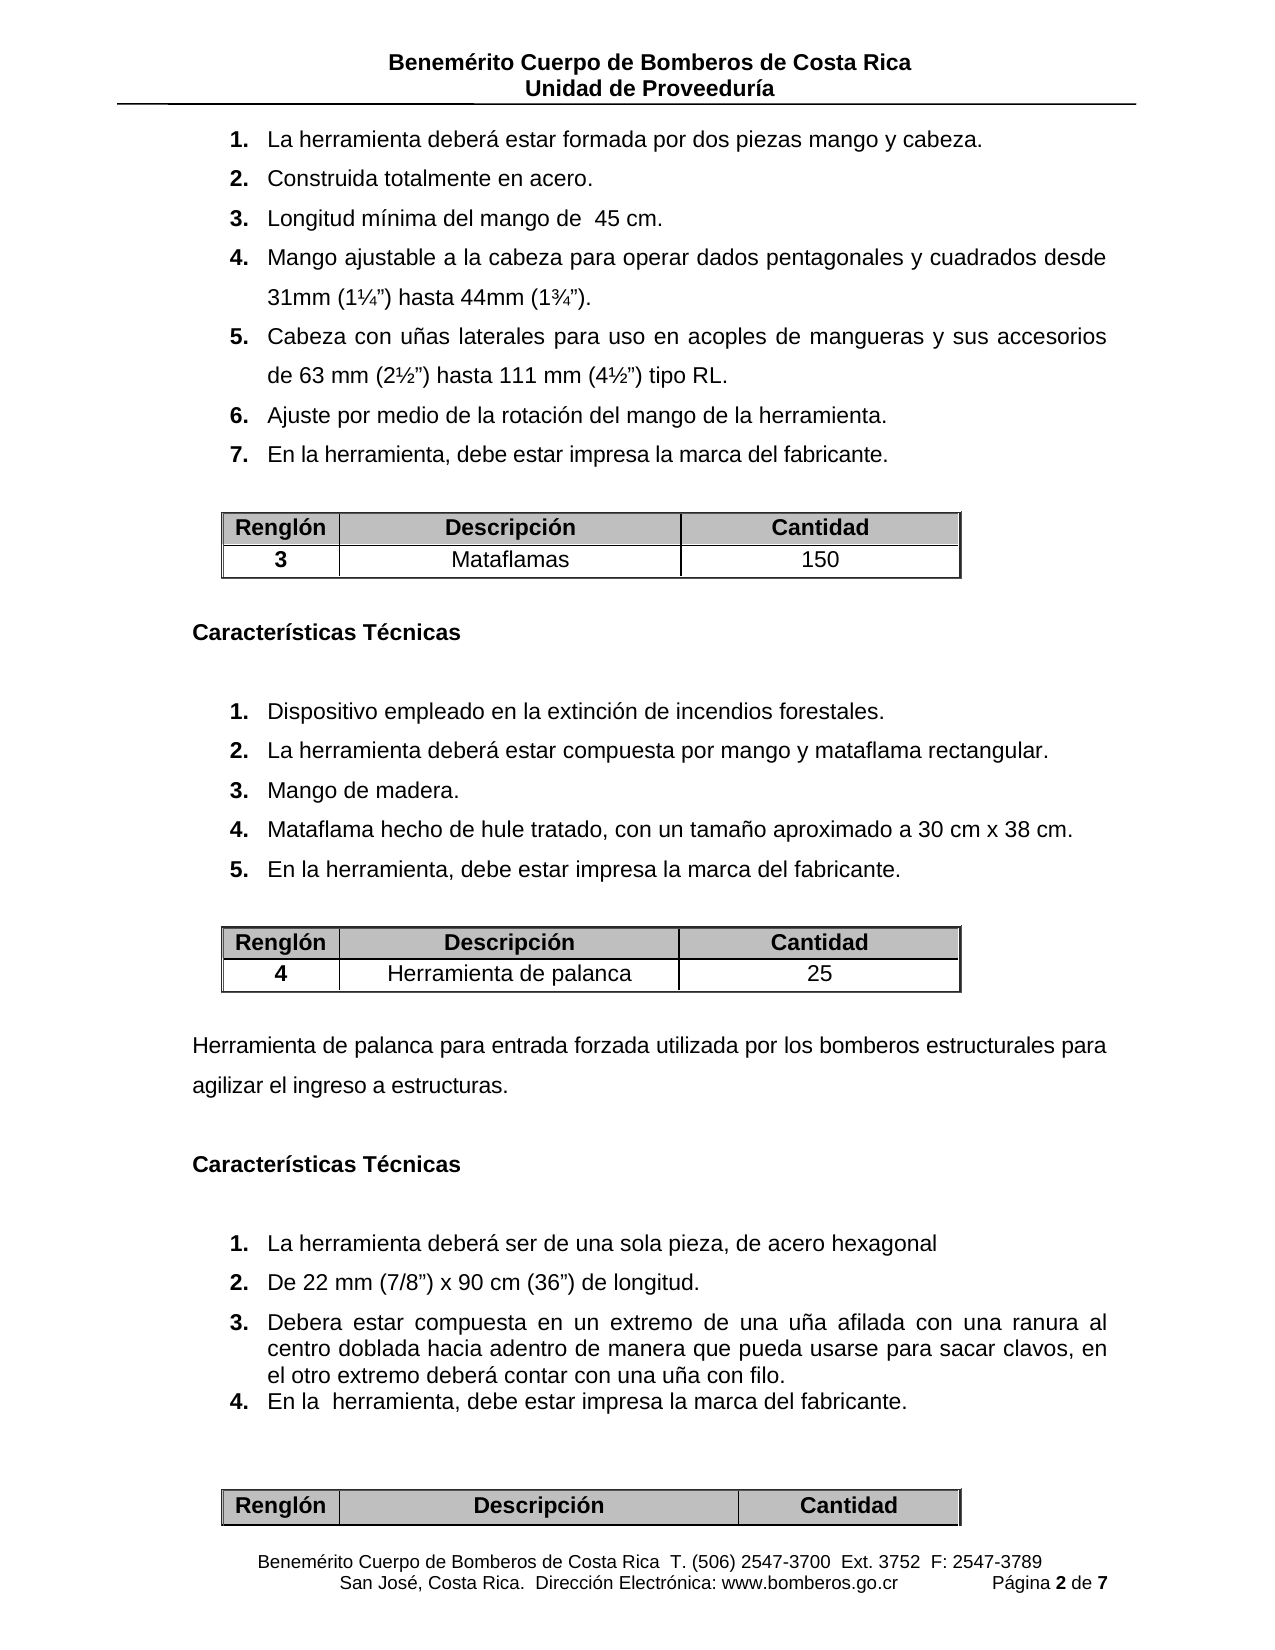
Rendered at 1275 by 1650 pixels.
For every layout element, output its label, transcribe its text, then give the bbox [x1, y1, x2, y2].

list Longitud mínima del mango de 45 cm. [229, 204, 1107, 231]
list Mango de madera. [229, 777, 1107, 803]
list Mataflama hecho de hule tratado, con un tamaño aproximado a 30 cm x 38 cm. [229, 816, 1107, 842]
list En la herramienta, debe estar impresa la marca del fabricante. [229, 856, 1107, 882]
text Características Técnicas [192, 1151, 1107, 1177]
list Dispositivo empleado en la extinción de incendios forestales. [229, 698, 1107, 724]
list La herramienta deberá ser de una sola pieza, de acero hexagonal [229, 1230, 1107, 1256]
list En la herramienta, debe estar impresa la marca del fabricante. [229, 441, 1107, 468]
table_header Cantidad [680, 929, 958, 958]
table_header Cantidad [739, 1491, 958, 1524]
table_header Cantidad [682, 514, 958, 544]
table_header Descripción [340, 514, 680, 544]
list Ajuste por medio de la rotación del mango de la herramienta. [229, 402, 1107, 428]
list De 22 mm (7/8”) x 90 cm (36”) de longitud. [229, 1269, 1107, 1296]
table_cell 3 [224, 546, 339, 576]
list Cabeza con uñas laterales para uso en acoples de mangueras y sus accesorios de 63 mm (2½”) hasta 111 mm (4½”) tipo RL. [229, 323, 1107, 389]
list Mango ajustable a la cabeza para operar dados pentagonales y cuadrados desde 31mm (1¼”) hasta 44mm (1¾”). [229, 244, 1107, 310]
table_header Descripción [340, 929, 678, 958]
table_cell 25 [680, 960, 958, 990]
table_header Renglón [224, 1491, 339, 1524]
list Debera estar compuesta en un extremo de una uña afilada con una ranura al centro doblada hacia adentro de manera que pueda usarse para sacar clavos, en el otro extremo deberá contar con una uña con filo. [229, 1309, 1107, 1388]
table_cell 150 [682, 546, 958, 576]
list Construida totalmente en acero. [229, 165, 1107, 191]
table_cell 4 [224, 960, 339, 990]
text Características Técnicas [192, 619, 1107, 645]
list La herramienta deberá estar formada por dos piezas mango y cabeza. [229, 126, 1107, 152]
text Herramienta de palanca para entrada forzada utilizada por los bomberos estructurales para agilizar el ingreso a estructuras. [192, 1032, 1107, 1098]
table_cell Herramienta de palanca [340, 960, 678, 990]
table_header Renglón [224, 514, 339, 544]
table_cell Mataflamas [340, 546, 680, 576]
list En la herramienta, debe estar impresa la marca del fabricante. [229, 1388, 1107, 1414]
table_header Descripción [340, 1491, 738, 1524]
list La herramienta deberá estar compuesta por mango y mataflama rectangular. [229, 737, 1107, 763]
table_header Renglón [224, 929, 339, 958]
